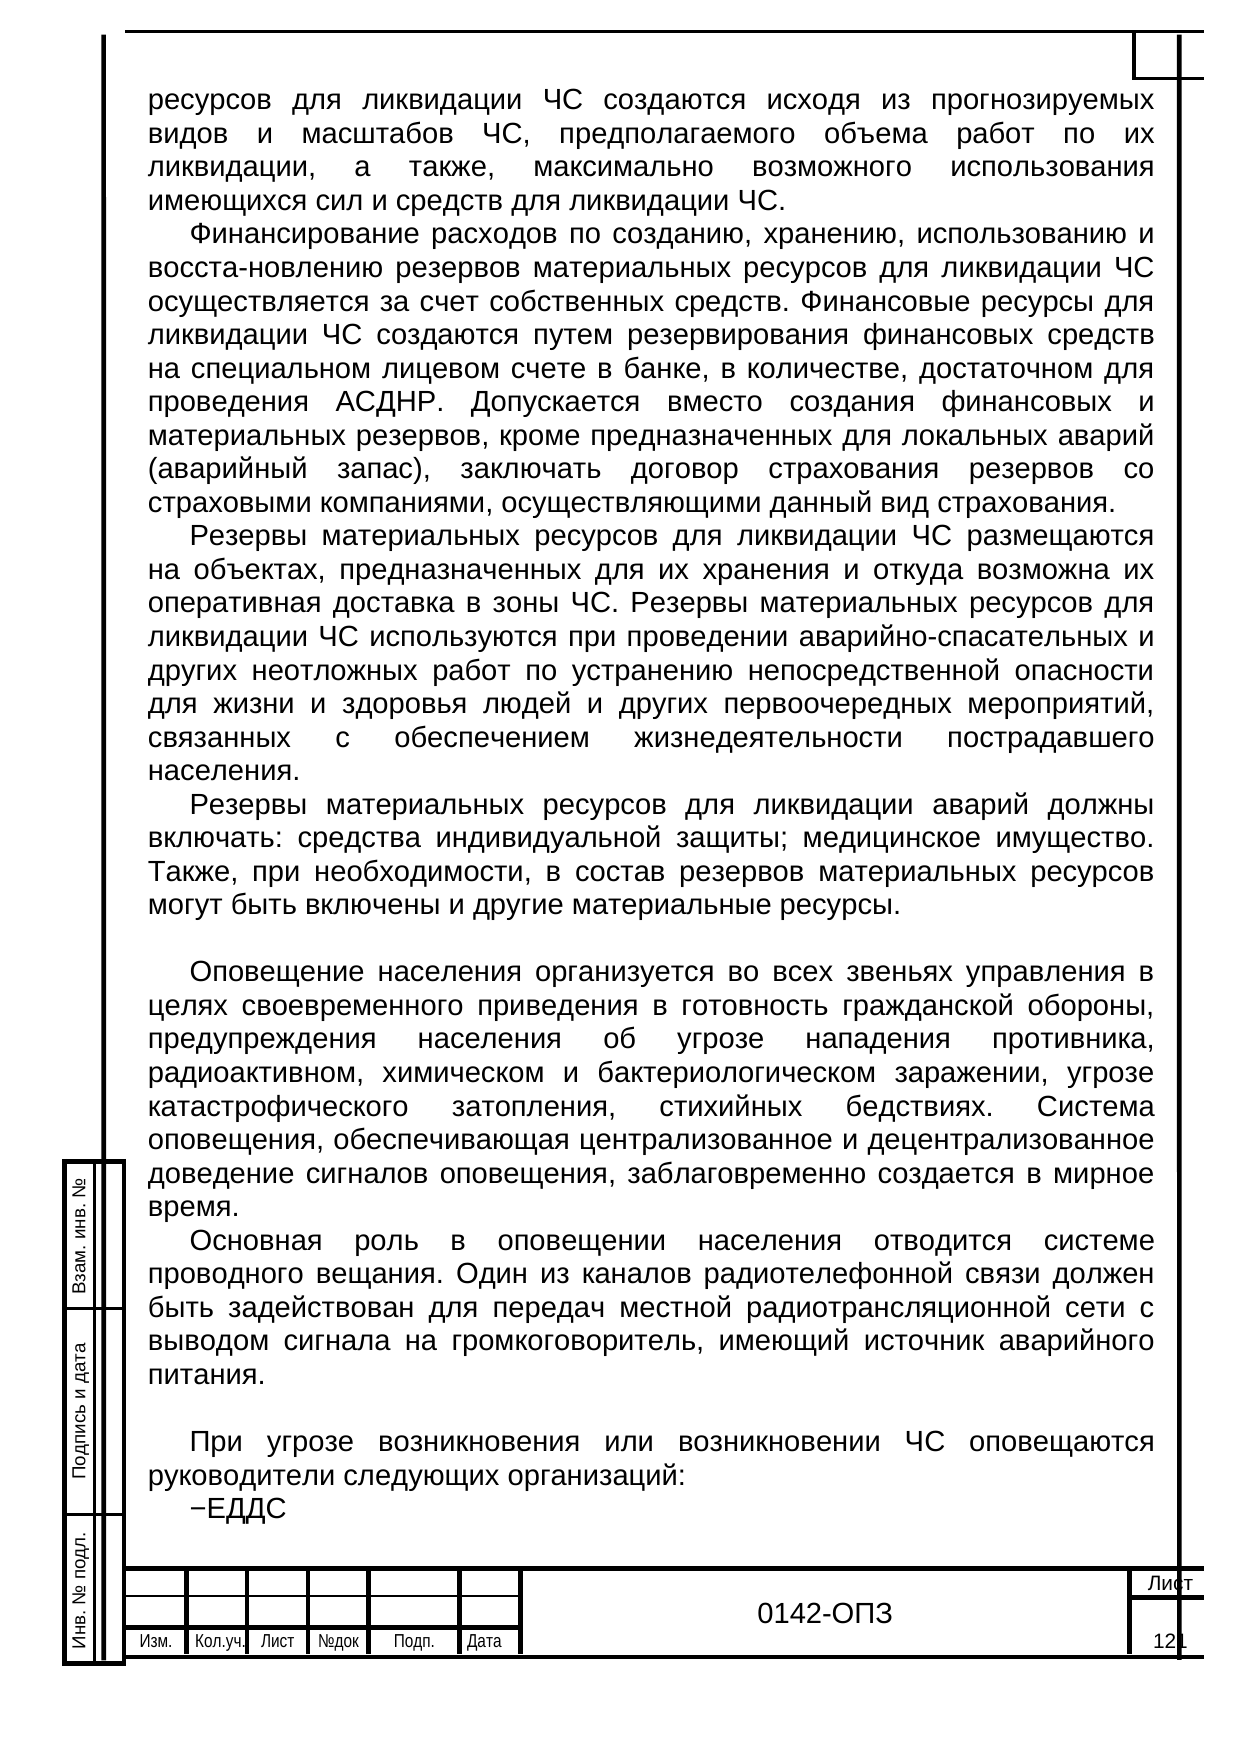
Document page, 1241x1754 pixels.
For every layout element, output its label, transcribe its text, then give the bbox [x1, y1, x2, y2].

text При угрозе возникновения или возникновении ЧС оповещаются руководители следующих организаций: [148, 1424, 1156, 1491]
text Резервы материальных ресурсов для ликвидации аварий должны включать: средства индивидуальной защиты; медицинское имущество. Также, при необходимости, в состав резервов материальных ресурсов могут быть включены и другие материальные ресурсы. [148, 787, 1156, 921]
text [148, 82, 1156, 217]
text Основная роль в оповещении населения отводится системе проводного вещания. Один из каналов радиотелефонной связи должен быть задействован для передач местной радиотрансляционной сети с выводом сигнала на громкоговоритель, имеющий источник аварийного питания. [148, 1223, 1156, 1391]
text Оповещение населения организуется во всех звеньях управления в целях своевременного приведения в готовность гражданской обороны, предупреждения населения об угрозе нападения противника, радиоактивном, химическом и бактериологическом заражении, угрозе катастрофического затопления, стихийных бедствиях. Система оповещения, обеспечивающая централизованное и децентрализованное доведение сигналов оповещения, заблаговременно создается в мирное время. [148, 954, 1156, 1223]
text Резервы материальных ресурсов для ликвидации ЧС размещаются на объектах, предназначенных для их хранения и откуда возможна их оперативная доставка в зоны ЧС. Резервы материальных ресурсов для ликвидации ЧС используются при проведении аварийно-спасательных и других неотложных работ по устранению непосредственной опасности для жизни и здоровья людей и других первоочередных мероприятий, связанных с обеспечением жизнедеятельности пострадавшего населения. [148, 518, 1156, 787]
text −ЕДДС [148, 1491, 1156, 1525]
text Финансирование расходов по созданию, хранению, использованию и восста-новлению резервов материальных ресурсов для ликвидации ЧС осуществляется за счет собственных средств. Финансовые ресурсы для ликвидации ЧС создаются путем резервирования финансовых средств на специальном лицевом счете в банке, в количестве, достаточном для проведения АСДНР. Допускается вместо создания финансовых и материальных резервов, кроме предназначенных для локальных аварий (аварийный запас), заключать договор страхования резервов со страховыми компаниями, осуществляющими данный вид страхования. [148, 217, 1156, 518]
